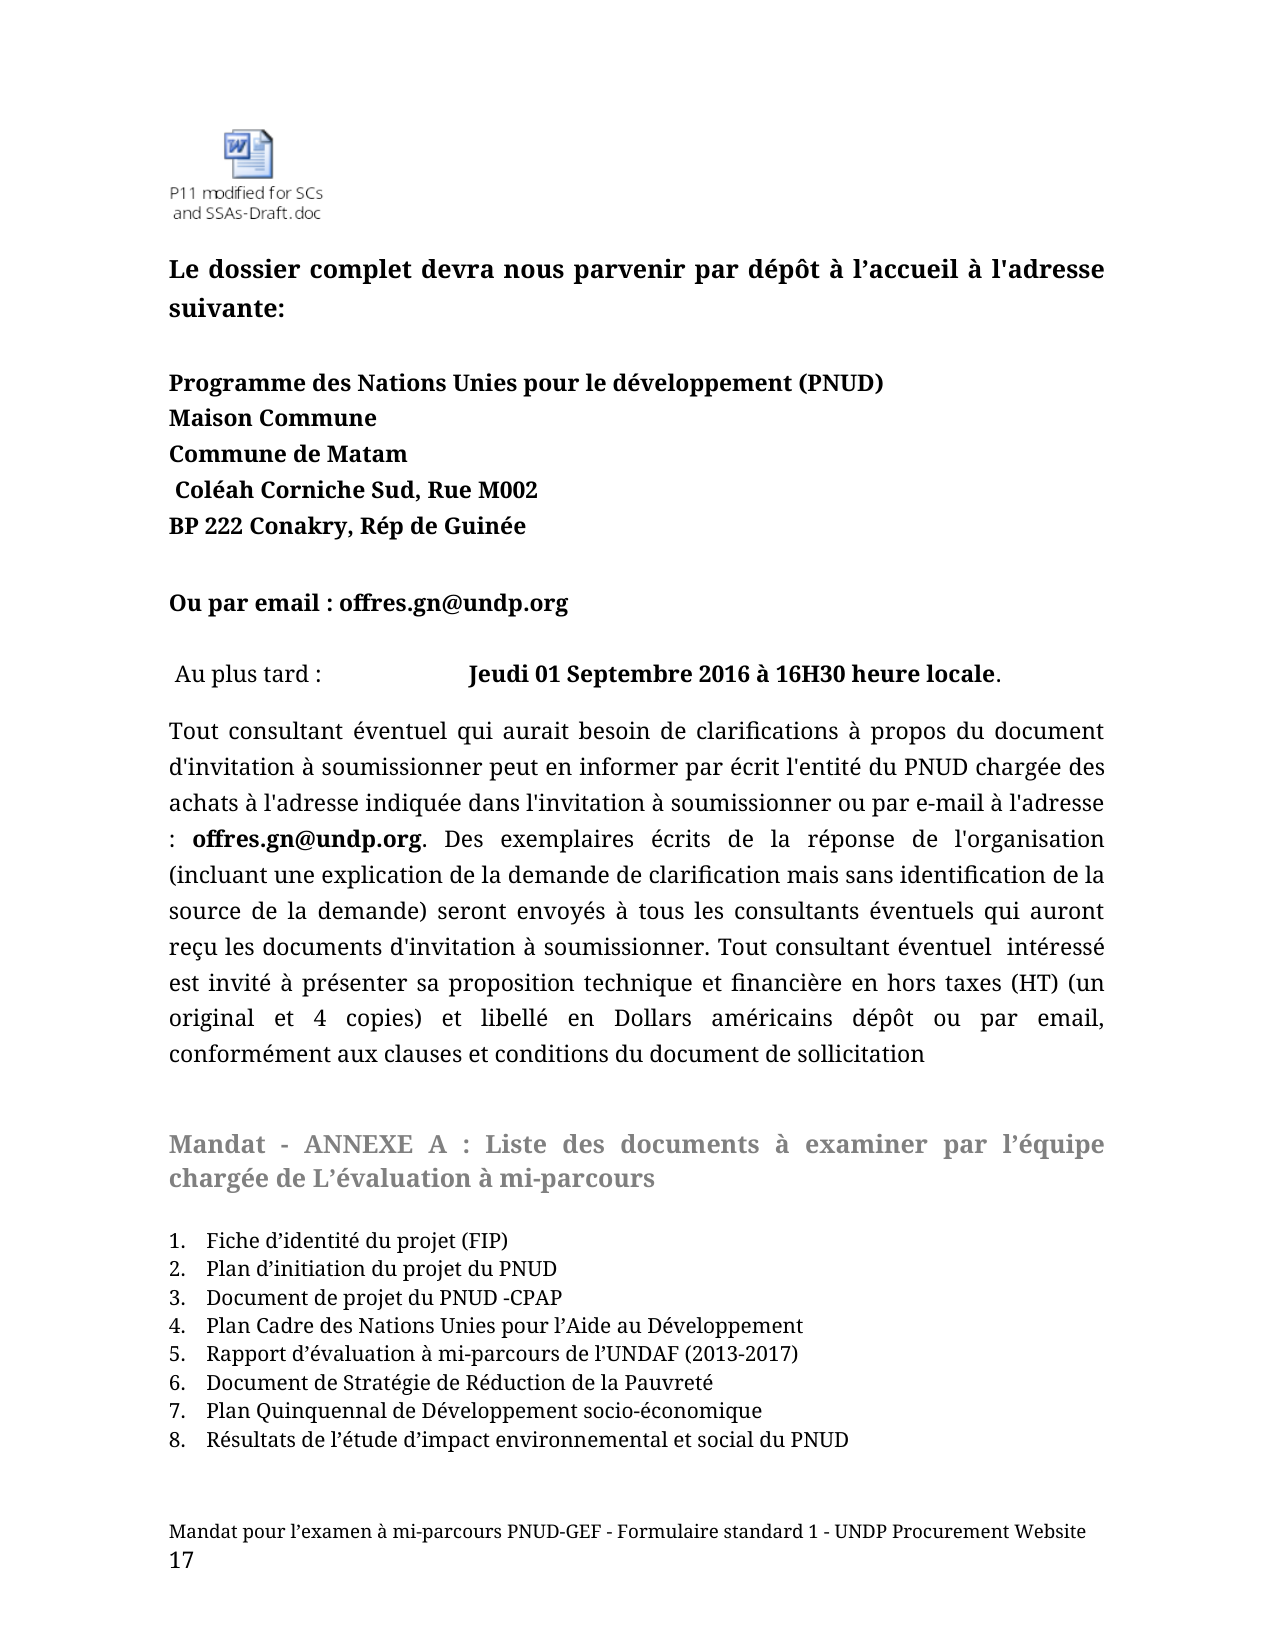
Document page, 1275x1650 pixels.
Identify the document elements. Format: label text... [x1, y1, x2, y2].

text Commune de Matam [169, 438, 1106, 469]
list Plan Cadre des Nations Unies pour l’Aide au Développement [169, 1311, 1106, 1339]
text Mandat - ANNEXE A : Liste des documents à examiner par l’équipe chargée de L’évaluation à mi-parcours [169, 1126, 1106, 1194]
text Programme des Nations Unies pour le développement (PNUD) [169, 366, 1106, 398]
list Plan d’initiation du projet du PNUD [169, 1254, 1106, 1283]
list Résultats de l’étude d’impact environnemental et social du PNUD [169, 1425, 1106, 1453]
list Fiche d’identité du projet (FIP) [169, 1226, 1106, 1254]
text Maison Commune [169, 402, 1106, 434]
text Tout consultant éventuel qui aurait besoin de clarifications à propos du document d'invitation à soumissionner peut en informer par écrit l'entité du PNUD chargée des achats à l'adresse indiquée dans l'invitation à soumissionner ou par e-mail à l'adresse : offres.gn@undp.org. Des exemplaires écrits de la réponse de l'organisation (incluant une explication de la demande de clarification mais sans identification de la source de la demande) seront envoyés à tous les consultants éventuels qui auront reçu les documents d'invitation à soumissionner. Tout consultant éventuel intéressé est invité à présenter sa proposition technique et financière en hors taxes (HT) (un original et 4 copies) et libellé en Dollars américains dépôt ou par email, conformément aux clauses et conditions du document de sollicitation [169, 715, 1106, 1069]
text Au plus tard : Jeudi 01 Septembre 2016 à 16H30 heure locale. [169, 658, 1106, 689]
list Rapport d’évaluation à mi-parcours de l’UNDAF (2013-2017) [169, 1339, 1106, 1368]
text Coléah Corniche Sud, Rue M002 [169, 474, 1106, 506]
text Le dossier complet devra nous parvenir par dépôt à l’accueil à l'adresse suivante: [169, 252, 1106, 325]
list Document de Stratégie de Réduction de la Pauvreté [169, 1368, 1106, 1396]
text Ou par email : offres.gn@undp.org [169, 587, 1106, 619]
list Document de projet du PNUD -CPAP [169, 1283, 1106, 1311]
text BP 222 Conakry, Rép de Guinée [169, 510, 1106, 541]
list Plan Quinquennal de Développement socio-économique [169, 1396, 1106, 1425]
